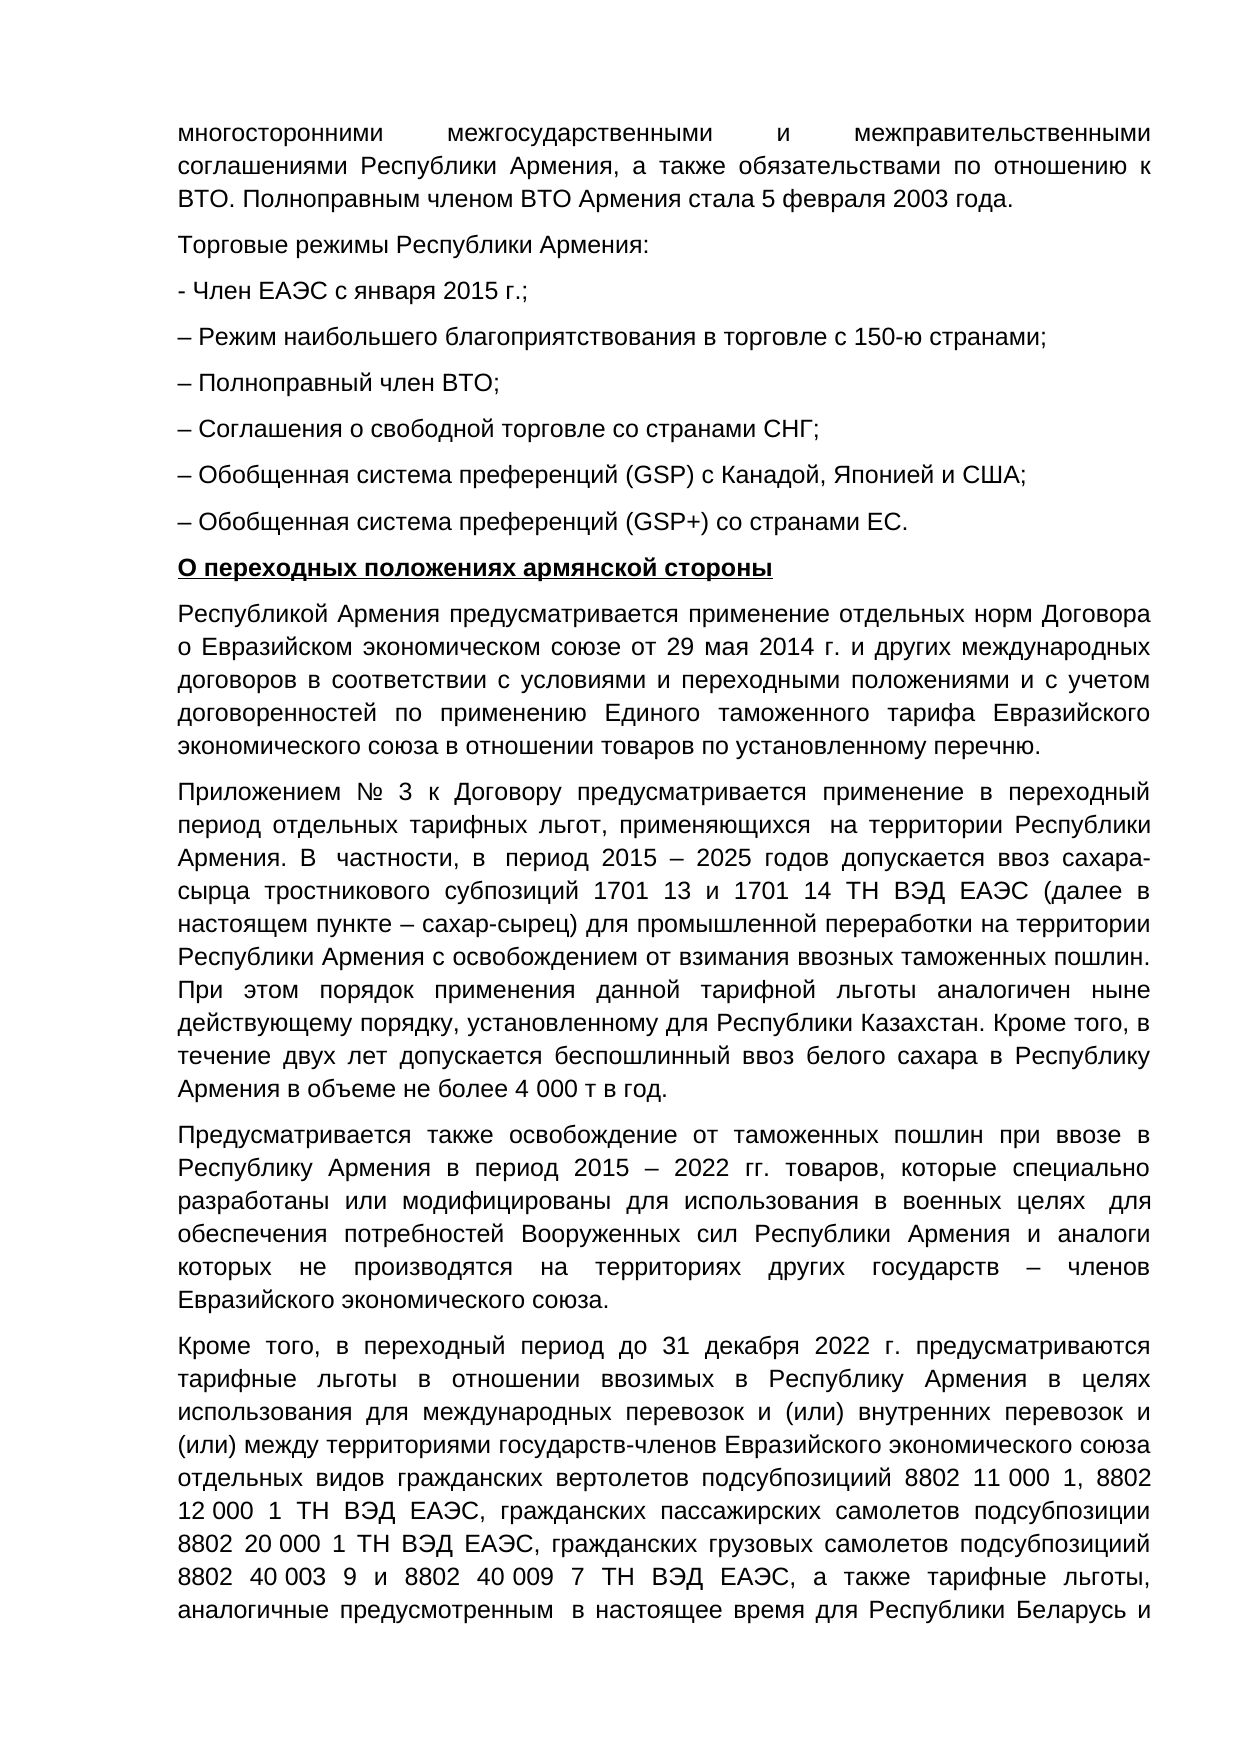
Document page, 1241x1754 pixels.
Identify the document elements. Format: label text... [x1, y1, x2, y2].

text – Полноправный член ВТО; [177, 368, 1152, 397]
text Предусматривается также освобождение от таможенных пошлин при ввозе в Республику Армения в период 2015 – 2022 гг. товаров, которые специально разработаны или модифицированы для использования в военных целях для обеспечения потребностей Вооруженных сил Республики Армения и аналоги которых не производятся на территориях других государств – членов Евразийского экономического союза. [177, 1120, 1152, 1314]
text – Обобщенная система преференций (GSP) c Канадой, Японией и США; [177, 460, 1152, 489]
text – Режим наибольшего благоприятствования в торговле с 150-ю странами; [177, 322, 1152, 351]
text Республикой Армения предусматривается применение отдельных норм Договора о Евразийском экономическом союзе от 29 мая 2014 г. и других международных договоров в соответствии с условиями и переходными положениями и с учетом договоренностей по применению Единого таможенного тарифа Евразийского экономического союза в отношении товаров по установленному перечню. [177, 598, 1152, 759]
text – Обобщенная система преференций (GSP+) со странами ЕС. [177, 506, 1152, 535]
text Приложением № 3 к Договору предусматривается применение в переходный период отдельных тарифных льгот, применяющихся на территории Республики Армения. В частности, в период 2015 – 2025 годов допускается ввоз сахара-сырца тростникового субпозиций 1701 13 и 1701 14 ТН ВЭД ЕАЭС (далее в настоящем пункте – сахар-сырец) для промышленной переработки на территории Республики Армения с освобождением от взимания ввозных таможенных пошлин. При этом порядок применения данной тарифной льготы аналогичен ныне действующему порядку, установленному для Республики Казахстан. Кроме того, в течение двух лет допускается беспошлинный ввоз белого сахара в Республику Армения в объеме не более 4 000 т в год. [177, 777, 1152, 1103]
text Торговые режимы Республики Армения: [177, 230, 1152, 259]
text О переходных положениях армянской стороны [177, 552, 1152, 581]
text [177, 1331, 1152, 1624]
text - Член ЕАЭС с января 2015 г.; [177, 276, 1152, 305]
text – Соглашения о свободной торговле со странами СНГ; [177, 414, 1152, 443]
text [177, 118, 1152, 213]
